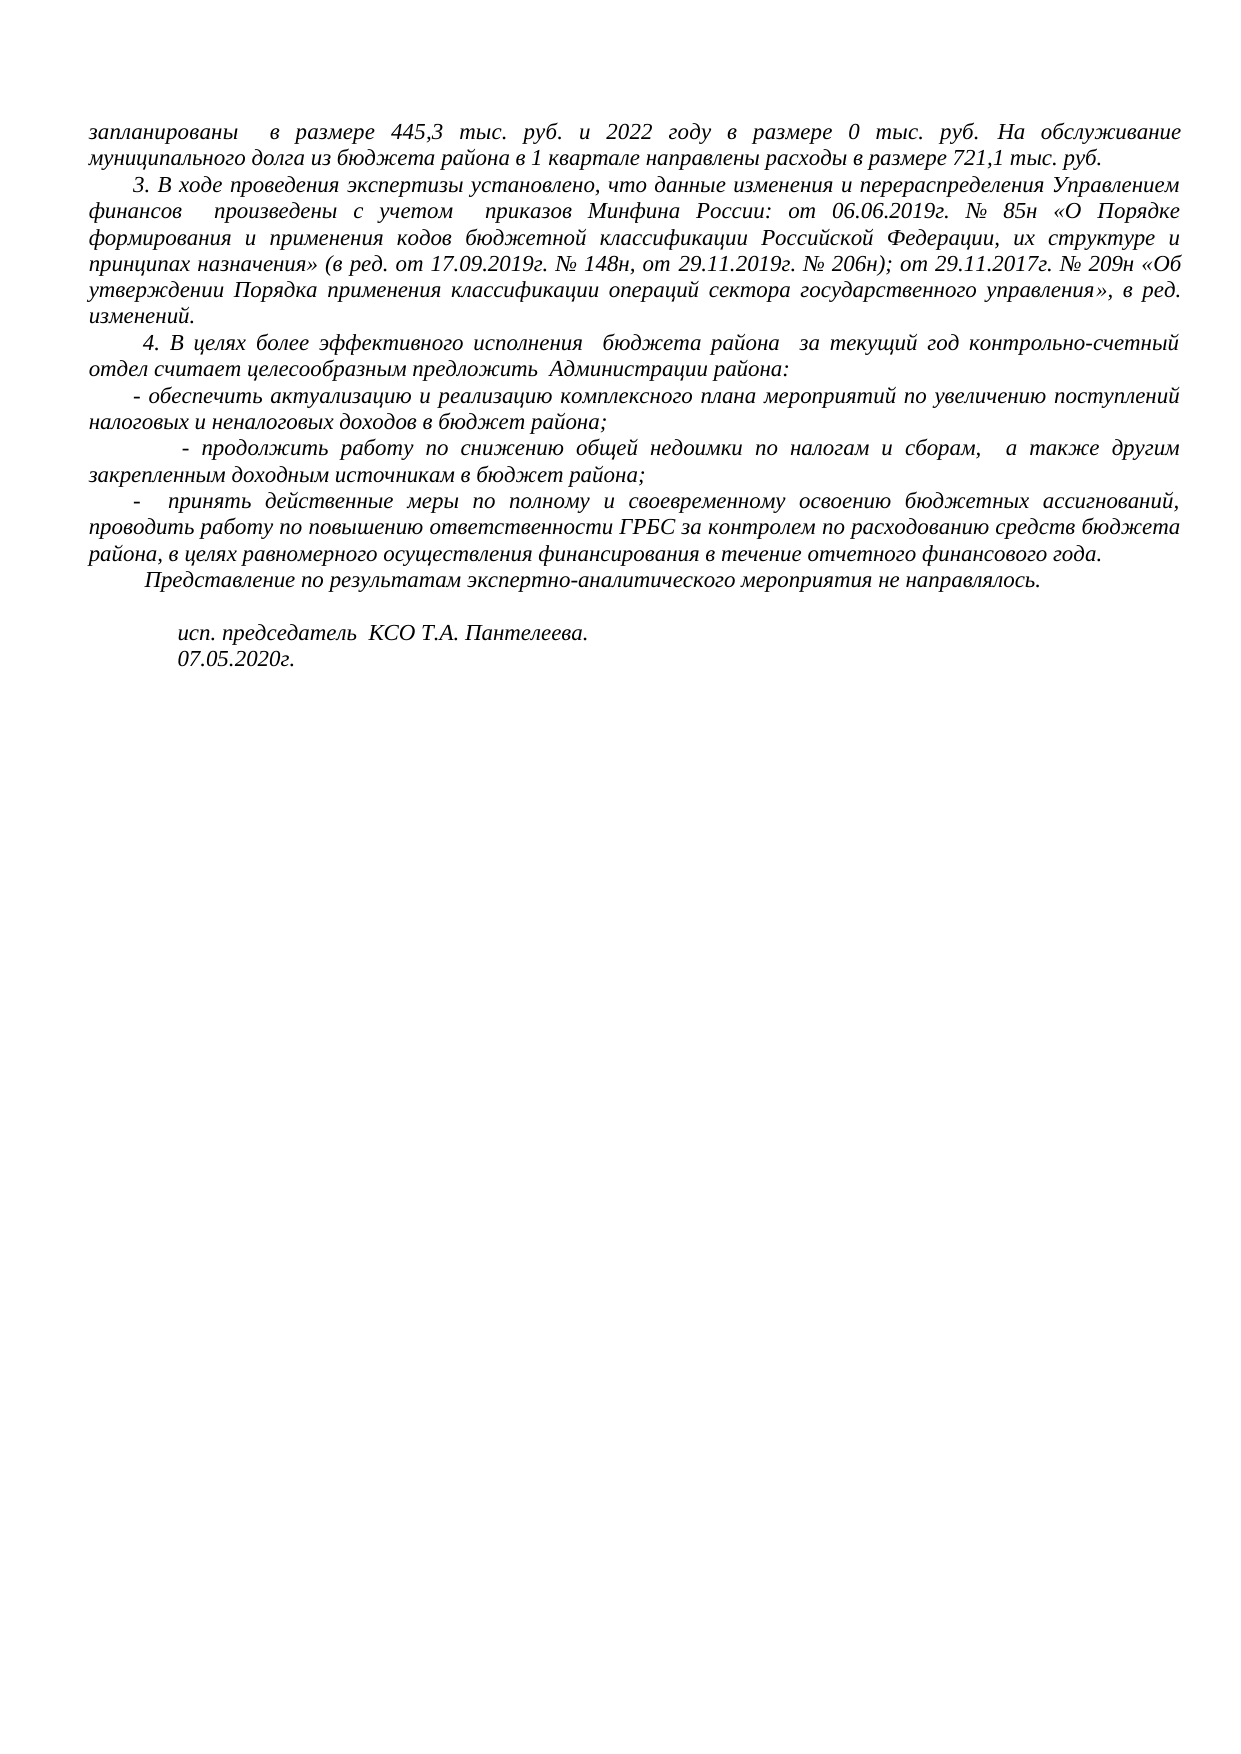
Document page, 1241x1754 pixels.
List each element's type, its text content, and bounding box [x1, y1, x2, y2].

text Представление по результатам экспертно-аналитического мероприятия не направлялось. [88, 566, 1181, 592]
text 07.05.2020г. [177, 645, 1152, 672]
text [88, 118, 1181, 171]
text исп. председатель КСО Т.А. Пантелеева. [177, 619, 1152, 645]
text - обеспечить актуализацию и реализацию комплексного плана мероприятий по увеличению поступлений налоговых и неналоговых доходов в бюджет района; [88, 382, 1181, 434]
text 3. В ходе проведения экспертизы установлено, что данные изменения и перераспределения Управлением финансов произведены с учетом приказов Минфина России: от 06.06.2019г. № 85н «О Порядке формирования и применения кодов бюджетной классификации Российской Федерации, их структуре и принципах назначения» (в ред. от 17.09.2019г. № 148н, от 29.11.2019г. № 206н); от 29.11.2017г. № 209н «Об утверждении Порядка применения классификации операций сектора государственного управления», в ред. изменений. [88, 171, 1181, 329]
text - принять действенные меры по полному и своевременному освоению бюджетных ассигнований, проводить работу по повышению ответственности ГРБС за контролем по расходованию средств бюджета района, в целях равномерного осуществления финансирования в течение отчетного финансового года. [88, 487, 1181, 566]
text 4. В целях более эффективного исполнения бюджета района за текущий год контрольно-счетный отдел считает целесообразным предложить Администрации района: [88, 329, 1181, 382]
list - продолжить работу по снижению общей недоимки по налогам и сборам, а также другим закрепленным доходным источникам в бюджет района; [88, 434, 1181, 487]
